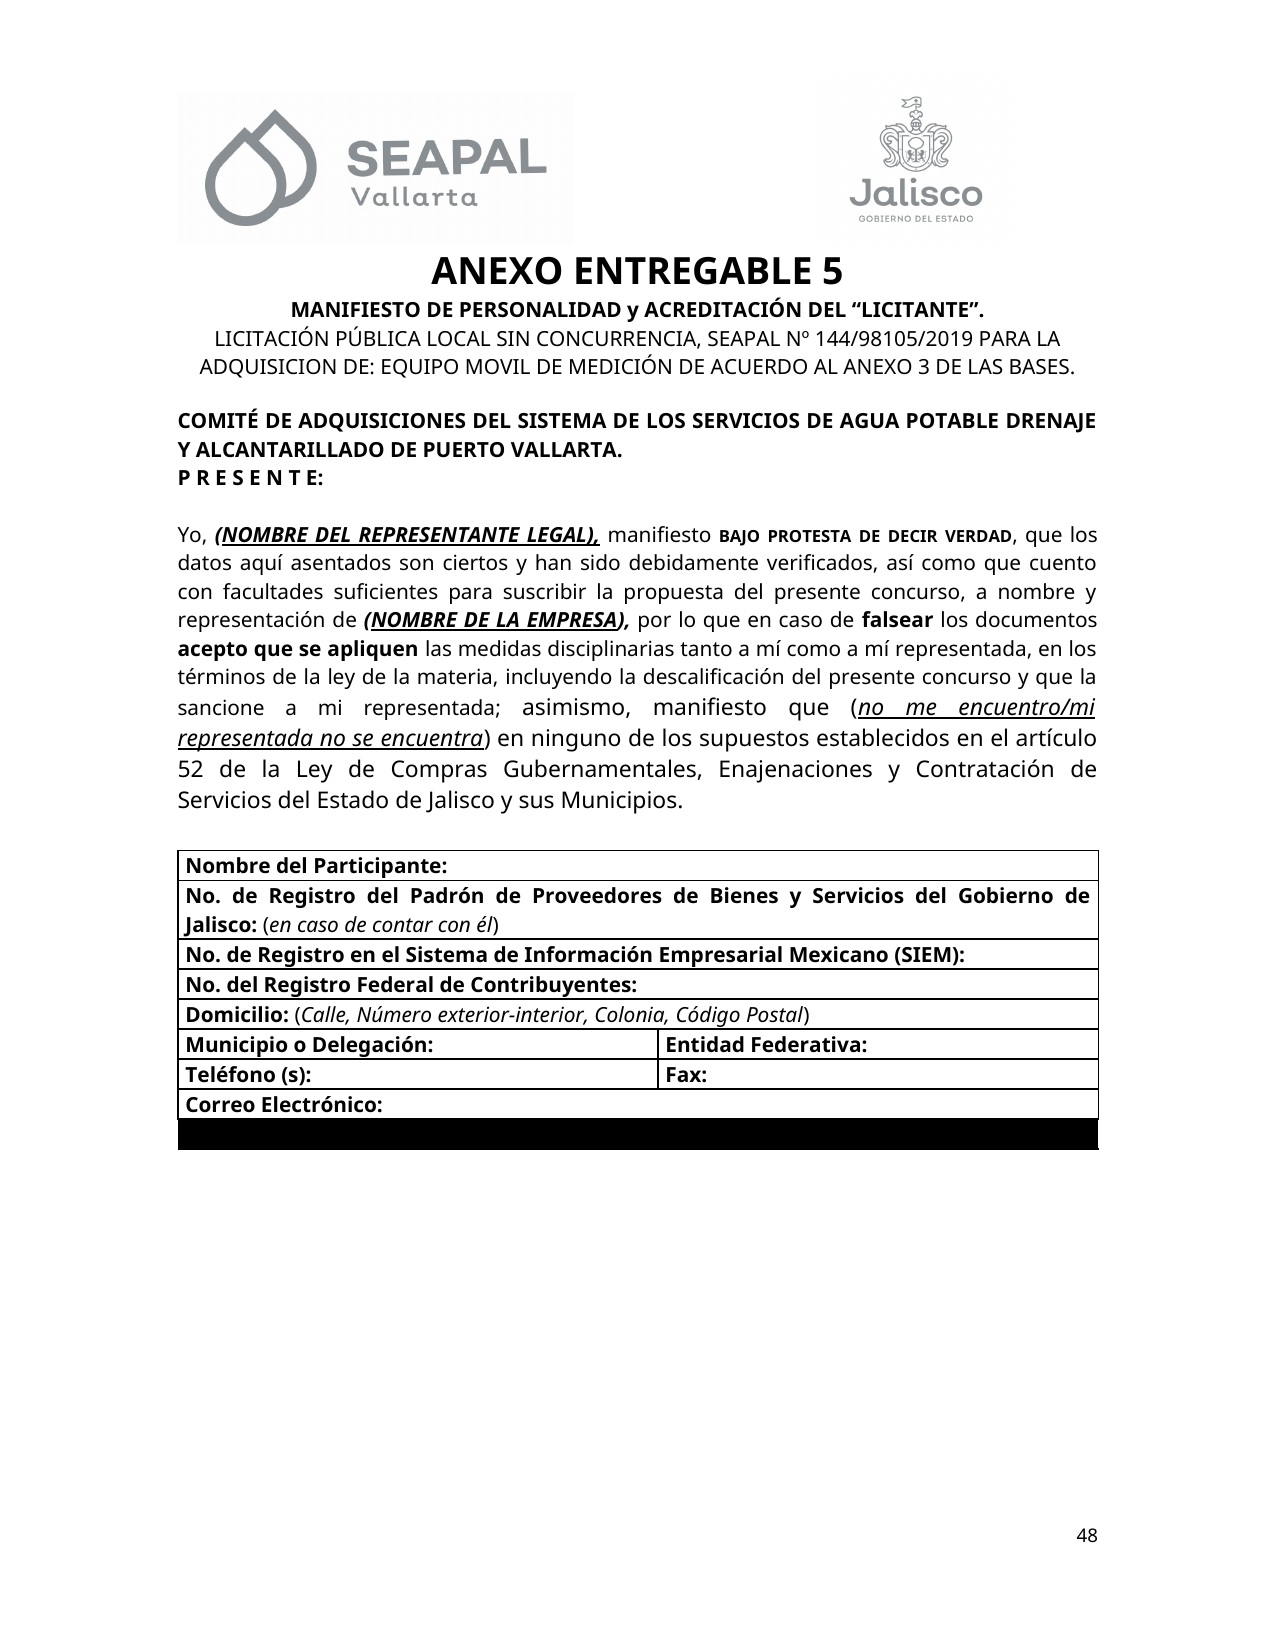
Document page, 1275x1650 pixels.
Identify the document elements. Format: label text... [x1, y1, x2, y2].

table_cell Correo Electrónico: [179, 1090, 1098, 1118]
table_cell Fax: [659, 1060, 1098, 1088]
text Yo, (NOMBRE DEL REPRESENTANTE LEGAL), manifiesto bajo protesta de decir verdad, que los datos aquí asentados son ciertos y han sido debidamente verificados, así como que cuento con facultades suficientes para suscribir la propuesta del presente concurso, a nombre y representación de (NOMBRE DE LA EMPRESA), por lo que en caso de falsear los documentos acepto que se apliquen las medidas disciplinarias tanto a mí como a mí representada, en los términos de la ley de la materia, incluyendo la descalificación del presente concurso y que la sancione a mi representada; asimismo, manifiesto que (no me encuentro/mi representada no se encuentra) en ninguno de los supuestos establecidos en el artículo 52 de la Ley de Compras Gubernamentales, Enajenaciones y Contratación de Servicios del Estado de Jalisco y sus Municipios. [177, 520, 1098, 816]
table_cell Domicilio: (Calle, Número exterior-interior, Colonia, Código Postal) [179, 1000, 1098, 1028]
table_cell No. de Registro en el Sistema de Información Empresarial Mexicano (SIEM): [179, 940, 1098, 968]
text MANIFIESTO DE PERSONALIDAD y ACREDITACIÓN DEL “LICITANTE”. [177, 295, 1098, 324]
picture [177, 91, 574, 245]
text LICITACIÓN PÚBLICA LOCAL SIN CONCURRENCIA, SEAPAL Nº 144/98105/2019 PARA LA ADQUISICION DE: EQUIPO MOVIL DE MEDICIÓN DE ACUERDO AL ANEXO 3 DE LAS BASES. [177, 324, 1098, 381]
table_cell No. de Registro del Padrón de Proveedores de Bienes y Servicios del Gobierno de Jalisco: (en caso de contar con él) [179, 881, 1098, 938]
table_header Nombre del Participante: [179, 851, 1098, 880]
table_cell Entidad Federativa: [659, 1030, 1098, 1058]
table_cell [178, 1120, 1098, 1148]
table_cell No. del Registro Federal de Contribuyentes: [179, 970, 1098, 998]
text COMITÉ DE ADQUISICIONES DEL SISTEMA DE LOS SERVICIOS DE AGUA POTABLE DRENAJE Y ALCANTARILLADO DE PUERTO VALLARTA. [177, 406, 1098, 463]
text P R E S E N T E: [177, 463, 1098, 492]
picture [817, 73, 1015, 245]
table_cell Municipio o Delegación: [179, 1030, 657, 1058]
table_cell Teléfono (s): [179, 1060, 657, 1088]
text ANEXO ENTREGABLE 5 [177, 244, 1098, 295]
